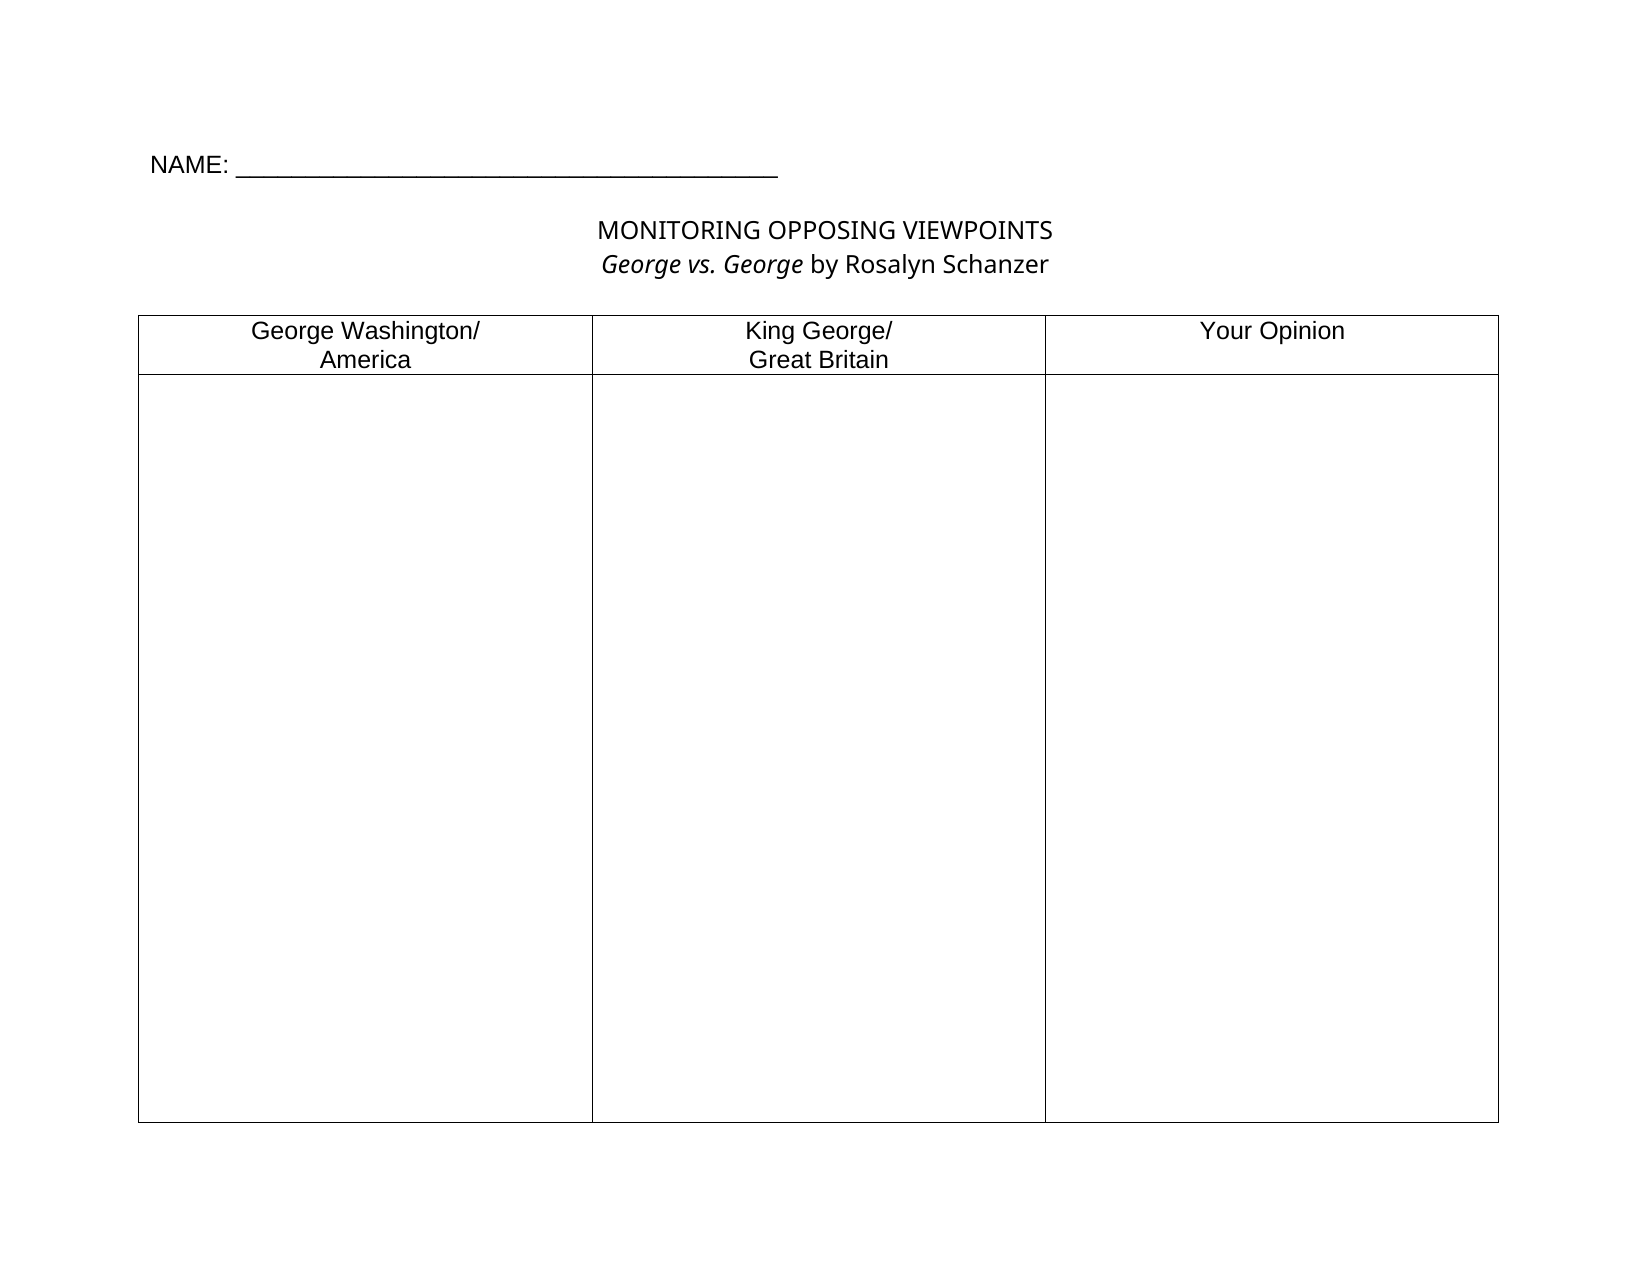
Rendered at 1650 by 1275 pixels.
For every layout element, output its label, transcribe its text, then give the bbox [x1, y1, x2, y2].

table_cell [593, 375, 1045, 1122]
text NAME: _______________________________________ [150, 150, 1500, 179]
text MONITORING OPPOSING VIEWPOINTS [150, 213, 1500, 247]
table_header Your Opinion [1046, 316, 1498, 373]
text George vs. George by Rosalyn Schanzer [150, 247, 1500, 281]
table_header King George/ Great Britain [593, 316, 1045, 373]
table_cell [139, 375, 592, 1122]
table_header George Washington/ America [139, 316, 592, 373]
table_cell [1046, 375, 1498, 1122]
